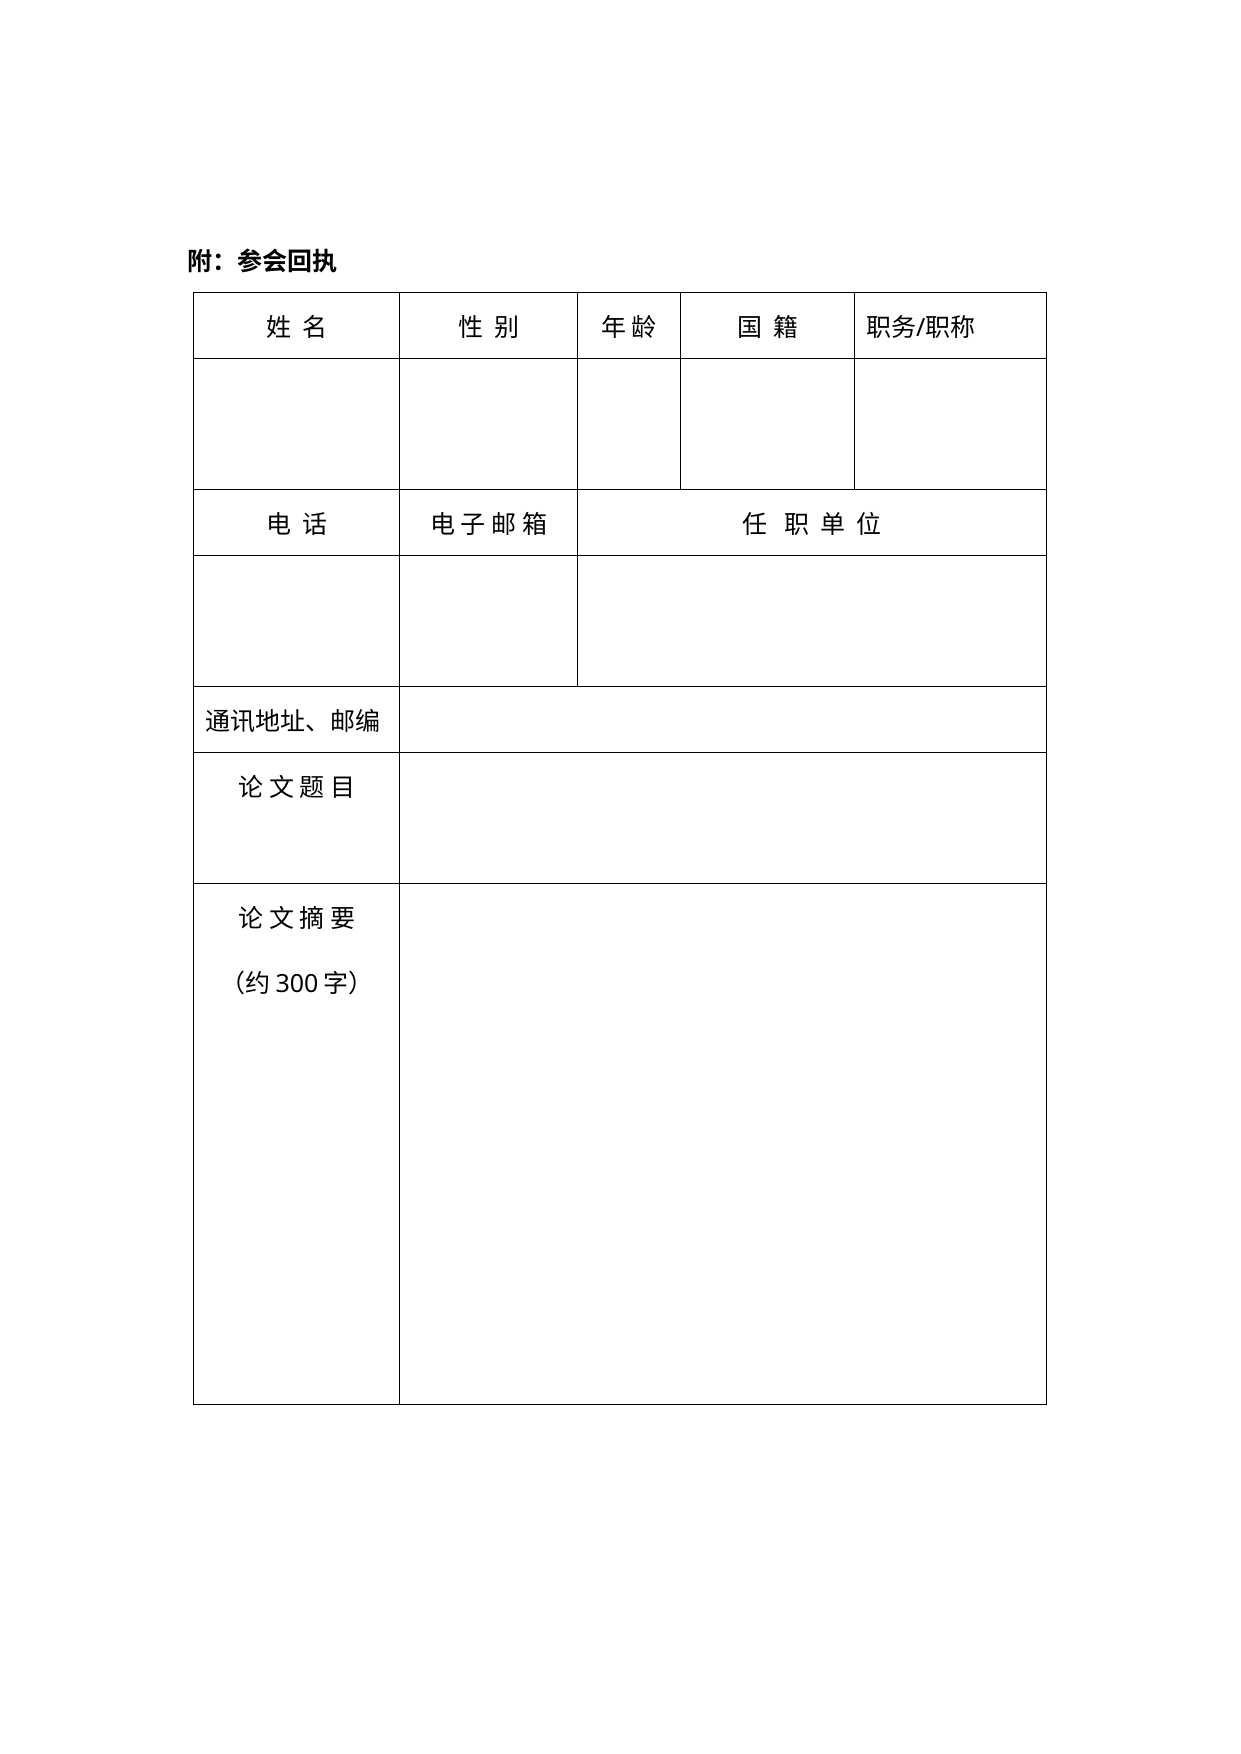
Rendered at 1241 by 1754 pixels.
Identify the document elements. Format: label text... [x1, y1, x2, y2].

table_cell [578, 556, 1046, 686]
table_cell 任 职 单 位 [578, 490, 1046, 555]
table_cell 电 话 [194, 490, 399, 555]
table_header 国 籍 [681, 293, 854, 358]
table_cell [400, 556, 577, 686]
table_header 职务/职称 [855, 293, 1046, 358]
text 附：参会回执 [187, 227, 1053, 292]
table_cell 论 文 摘 要 （约300字） [194, 884, 399, 1404]
table_cell [578, 359, 680, 489]
table_cell 论 文 题 目 [194, 753, 399, 883]
table_cell [194, 556, 399, 686]
table_cell [681, 359, 854, 489]
table_cell [400, 753, 1046, 883]
table_header 性 别 [400, 293, 577, 358]
table_cell [400, 687, 1046, 752]
table_cell [194, 359, 399, 489]
table_header 年 龄 [578, 293, 680, 358]
table_cell [400, 359, 577, 489]
table_header 姓 名 [194, 293, 399, 358]
table_cell [400, 884, 1046, 1404]
table_cell 电 子 邮 箱 [400, 490, 577, 555]
table_cell [855, 359, 1046, 489]
table_cell 通讯地址、邮编 [194, 687, 399, 752]
